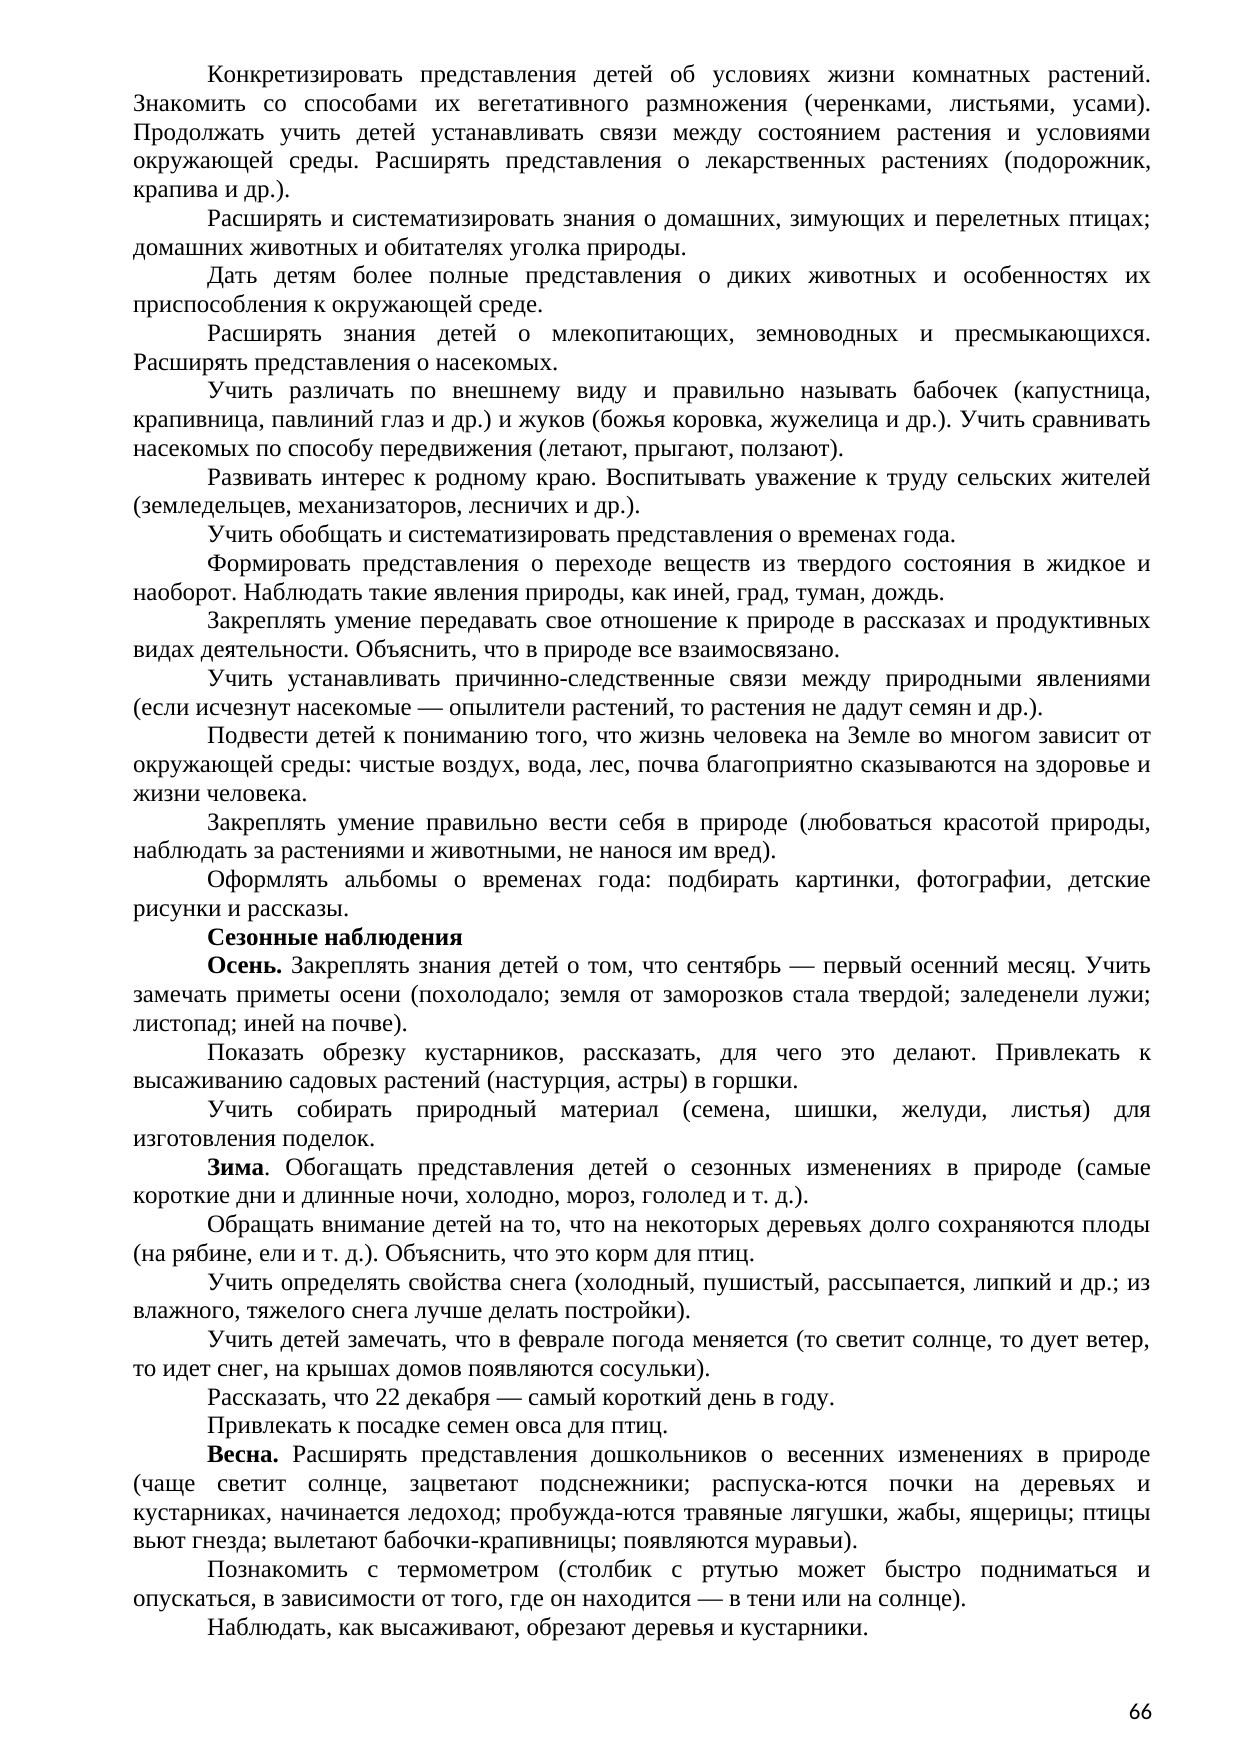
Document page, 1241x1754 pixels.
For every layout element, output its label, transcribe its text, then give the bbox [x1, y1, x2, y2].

text Рассказать, что 22 декабря — самый короткий день в году. [133, 1382, 1152, 1410]
text Формировать представления о переходе веществ из твердого состояния в жидкое и наоборот. Наблюдать такие явления природы, как иней, град, туман, дождь. [133, 548, 1152, 605]
text Закреплять умение передавать свое отношение к природе в рассказах и продуктивных видах деятельности. Объяснить, что в природе все взаимосвязано. [133, 605, 1152, 663]
text Привлекать к посадке семен овса для птиц. [133, 1410, 1152, 1439]
text Учить обобщать и систематизировать представления о временах года. [133, 519, 1152, 548]
text Оформлять альбомы о временах года: подбирать картинки, фотографии, детские рисунки и рассказы. [133, 864, 1152, 922]
text Учить собирать природный материал (семена, шишки, желуди, листья) для изготовления поделок. [133, 1094, 1152, 1152]
text Показать обрезку кустарников, рассказать, для чего это делают. Привлекать к высаживанию садовых растений (настурция, астры) в горшки. [133, 1037, 1152, 1094]
text Учить детей замечать, что в феврале погода меняется (то светит солнце, то дует ветер, то идет снег, на крышах домов появляются сосульки). [133, 1324, 1152, 1382]
text Познакомить с термометром (столбик с ртутью может быстро подниматься и опускаться, в зависимости от того, где он находится — в тени или на солнце). [133, 1554, 1152, 1612]
text Расширять знания детей о млекопитающих, земноводных и пресмыкающихся. Расширять представления о насекомых. [133, 318, 1152, 375]
text Закреплять умение правильно вести себя в природе (любоваться красотой природы, наблюдать за растениями и животными, не нанося им вред). [133, 807, 1152, 864]
text Наблюдать, как высаживают, обрезают деревья и кустарники. [133, 1612, 1152, 1640]
text Конкретизировать представления детей об условиях жизни комнатных растений. Знакомить со способами их вегетативного размножения (черенками, листьями, усами). Продолжать учить детей устанавливать связи между состоянием растения и условиями окружающей среды. Расширять представления о лекарственных растениях (подорожник, крапива и др.). [133, 59, 1152, 203]
text Осень. Закреплять знания детей о том, что сентябрь — первый осенний месяц. Учить замечать приметы осени (похолодало; земля от заморозков стала твердой; заледенели лужи; листопад; иней на почве). [133, 950, 1152, 1037]
text Учить устанавливать причинно-следственные связи между природными явлениями (если исчезнут насекомые — опылители растений, то растения не дадут семян и др.). [133, 663, 1152, 720]
text Учить различать по внешнему виду и правильно называть бабочек (капустница, крапивница, павлиний глаз и др.) и жуков (божья коровка, жужелица и др.). Учить сравнивать насекомых по способу передвижения (летают, прыгают, ползают). [133, 375, 1152, 462]
text Сезонные наблюдения [133, 922, 1152, 950]
text Весна. Расширять представления дошкольников о весенних изменениях в природе (чаще светит солнце, зацветают подснежники; распуска-ются почки на деревьях и кустарниках, начинается ледоход; пробужда-ются травяные лягушки, жабы, ящерицы; птицы вьют гнезда; вылетают бабочки-крапивницы; появляются муравьи). [133, 1439, 1152, 1554]
text Учить определять свойства снега (холодный, пушистый, рассыпается, липкий и др.; из влажного, тяжелого снега лучше делать постройки). [133, 1267, 1152, 1324]
text Зима. Обогащать представления детей о сезонных изменениях в природе (самые короткие дни и длинные ночи, холодно, мороз, гололед и т. д.). [133, 1152, 1152, 1209]
text Расширять и систематизировать знания о домашних, зимующих и перелетных птицах; домашних животных и обитателях уголка природы. [133, 203, 1152, 260]
text Развивать интерес к родному краю. Воспитывать уважение к труду сельских жителей (земледельцев, механизаторов, лесничих и др.). [133, 462, 1152, 519]
text Дать детям более полные представления о диких животных и особенностях их приспособления к окружающей среде. [133, 260, 1152, 318]
text Обращать внимание детей на то, что на некоторых деревьях долго сохраняются плоды (на рябине, ели и т. д.). Объяснить, что это корм для птиц. [133, 1209, 1152, 1267]
text Подвести детей к пониманию того, что жизнь человека на Земле во многом зависит от окружающей среды: чистые воздух, вода, лес, почва благоприятно сказываются на здоровье и жизни человека. [133, 720, 1152, 807]
